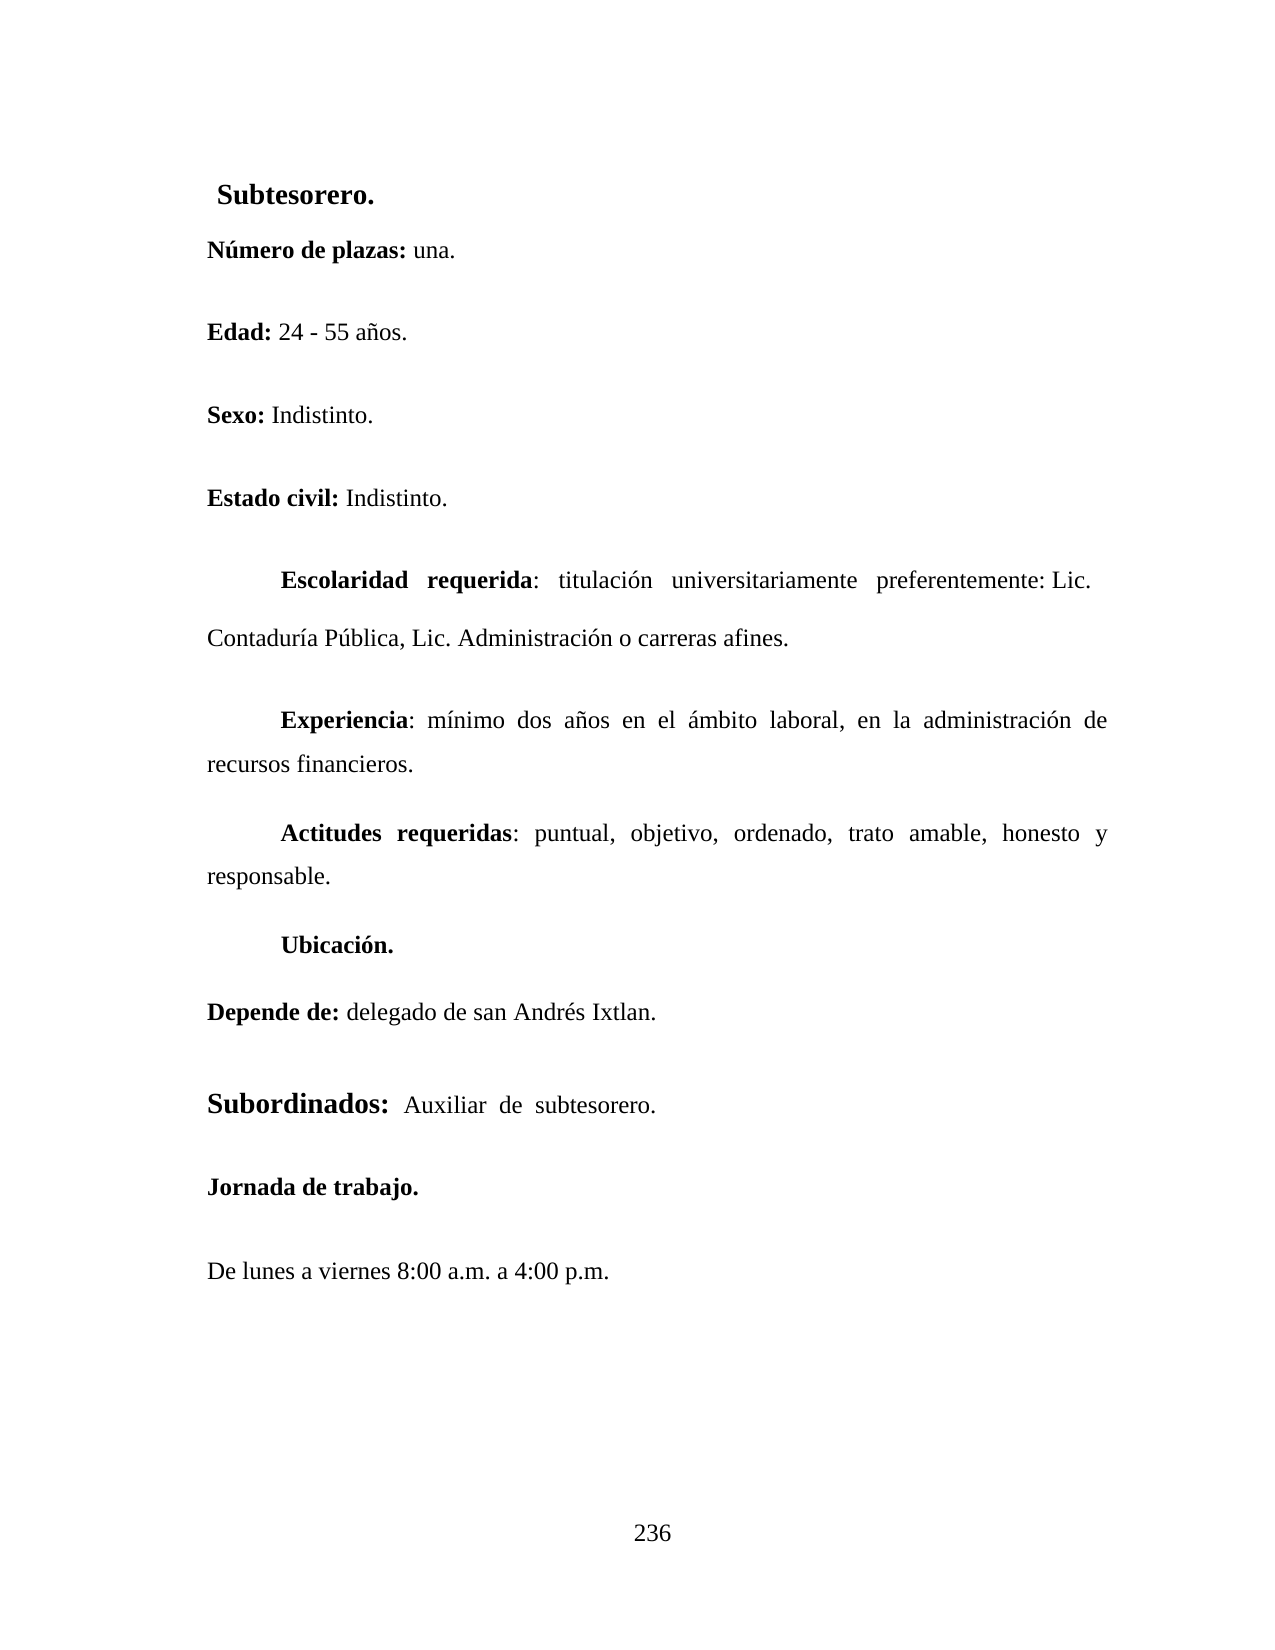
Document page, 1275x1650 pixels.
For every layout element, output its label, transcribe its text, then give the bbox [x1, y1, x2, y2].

text Escolaridad requerida: titulación universitariamente preferentemente: Lic. [281, 565, 1108, 594]
text Sexo: Indistinto. [207, 400, 1108, 429]
text Edad: 24 - 55 años. [207, 317, 1108, 346]
text Número de plazas: una. [207, 235, 1108, 264]
text Actitudes requeridas: puntual, objetivo, ordenado, trato amable, honesto y responsable. [207, 818, 1108, 889]
list Subtesorero. [179, 177, 1108, 211]
text Contaduría Pública, Lic. Administración o carreras afines. [207, 623, 1108, 652]
text Ubicación. [281, 930, 1108, 959]
text Depende de: delegado de san Andrés Ixtlan. Subordinados: Auxiliar de subtesorero. Jornada de trabajo. [207, 997, 657, 1201]
text De lunes a viernes 8:00 a.m. a 4:00 p.m. [207, 1256, 1108, 1284]
text Experiencia: mínimo dos años en el ámbito laboral, en la administración de recursos financieros. [207, 706, 1108, 777]
text Estado civil: Indistinto. [207, 483, 1108, 511]
